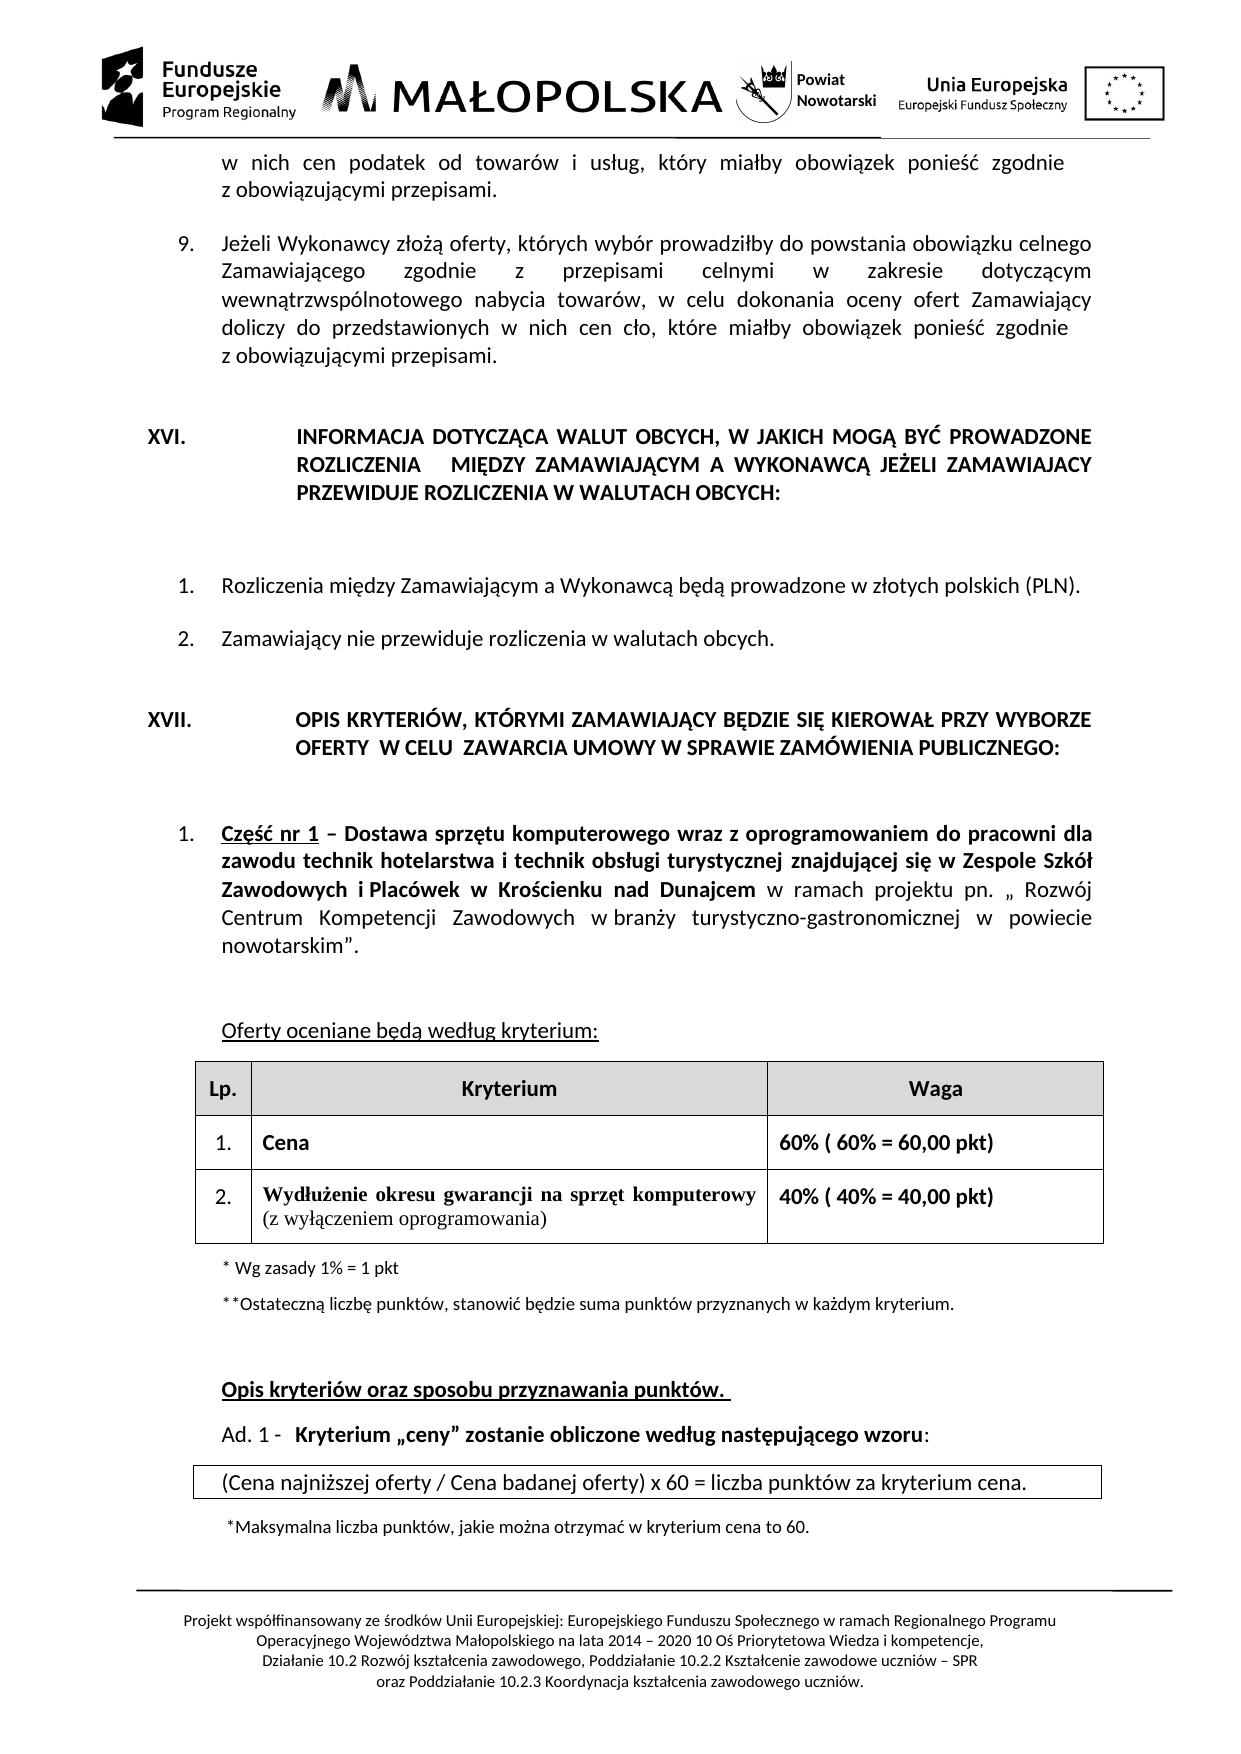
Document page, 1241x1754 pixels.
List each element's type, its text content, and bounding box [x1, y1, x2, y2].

table_header Lp. [196, 1062, 251, 1115]
list Zamawiający nie przewiduje rozliczenia w walutach obcych. [177, 624, 1093, 652]
text **Ostateczną liczbę punktów, stanowić będzie suma punktów przyznanych w każdym kryterium. [221, 1292, 1093, 1315]
table_header Waga [768, 1062, 1103, 1115]
text * Wg zasady 1% = 1 pkt [221, 1256, 1093, 1279]
list Informacja dotycząca walut obcych, w jakich mogą być prowadzone rozliczenia między Zamawiającym a Wykonawcą JEŻELI ZAMAWIAJACY PRZEWIDUJE ROZLICZENIA W WALUTACH OBCYCH: [148, 422, 1093, 506]
list Opis kryteriów, którymi Zamawiający będzie się kierował przy wyborze oferty w celu zawarcia umowy w sprawie zamówienia publicznego: [148, 705, 1093, 761]
table_cell 40% ( 40% = 40,00 pkt) [768, 1170, 1103, 1243]
text 9. Jeżeli Wykonawcy złożą oferty, których wybór prowadziłby do powstania obowiązku celnego Zamawiającego zgodnie z przepisami celnymi w zakresie dotyczącym wewnątrzwspólnotowego nabycia towarów, w celu dokonania oceny ofert Zamawiający doliczy do przedstawionych w nich cen cło, które miałby obowiązek ponieść zgodnie z obowiązującymi przepisami. [177, 229, 1093, 369]
text (Cena najniższej oferty / Cena badanej oferty) x 60 = liczba punktów za kryterium cena. [194, 1466, 1101, 1498]
table_header Kryterium [252, 1062, 767, 1115]
text *Maksymalna liczba punktów, jakie można otrzymać w kryterium cena to 60. [221, 1516, 1093, 1539]
picture [81, 26, 729, 147]
picture [881, 48, 1182, 138]
table_cell 60% ( 60% = 60,00 pkt) [768, 1116, 1103, 1169]
table_cell 2. [196, 1170, 251, 1243]
table_cell Cena [252, 1116, 767, 1169]
text Oferty oceniane będą według kryterium: [207, 1016, 1093, 1044]
table_cell Wydłużenie okresu gwarancji na sprzęt komputerowy (z wyłączeniem oprogramowania) [252, 1170, 767, 1243]
text Opis kryteriów oraz sposobu przyznawania punktów. [221, 1375, 1093, 1403]
text Ad. 1 - Kryterium „ceny” zostanie obliczone według następującego wzoru: [148, 1420, 1093, 1448]
list Rozliczenia między Zamawiającym a Wykonawcą będą prowadzone w złotych polskich (PLN). [177, 571, 1093, 599]
table_cell 1. [196, 1116, 251, 1169]
list Część nr 1 – Dostawa sprzętu komputerowego wraz z oprogramowaniem do pracowni dla zawodu technik hotelarstwa i technik obsługi turystycznej znajdującej się w Zespole Szkół Zawodowych i Placówek w Krościenku nad Dunajcem w ramach projektu pn. „ Rozwój Centrum Kompetencji Zawodowych w branży turystyczno-gastronomicznej w powiecie nowotarskim”. [177, 819, 1093, 959]
